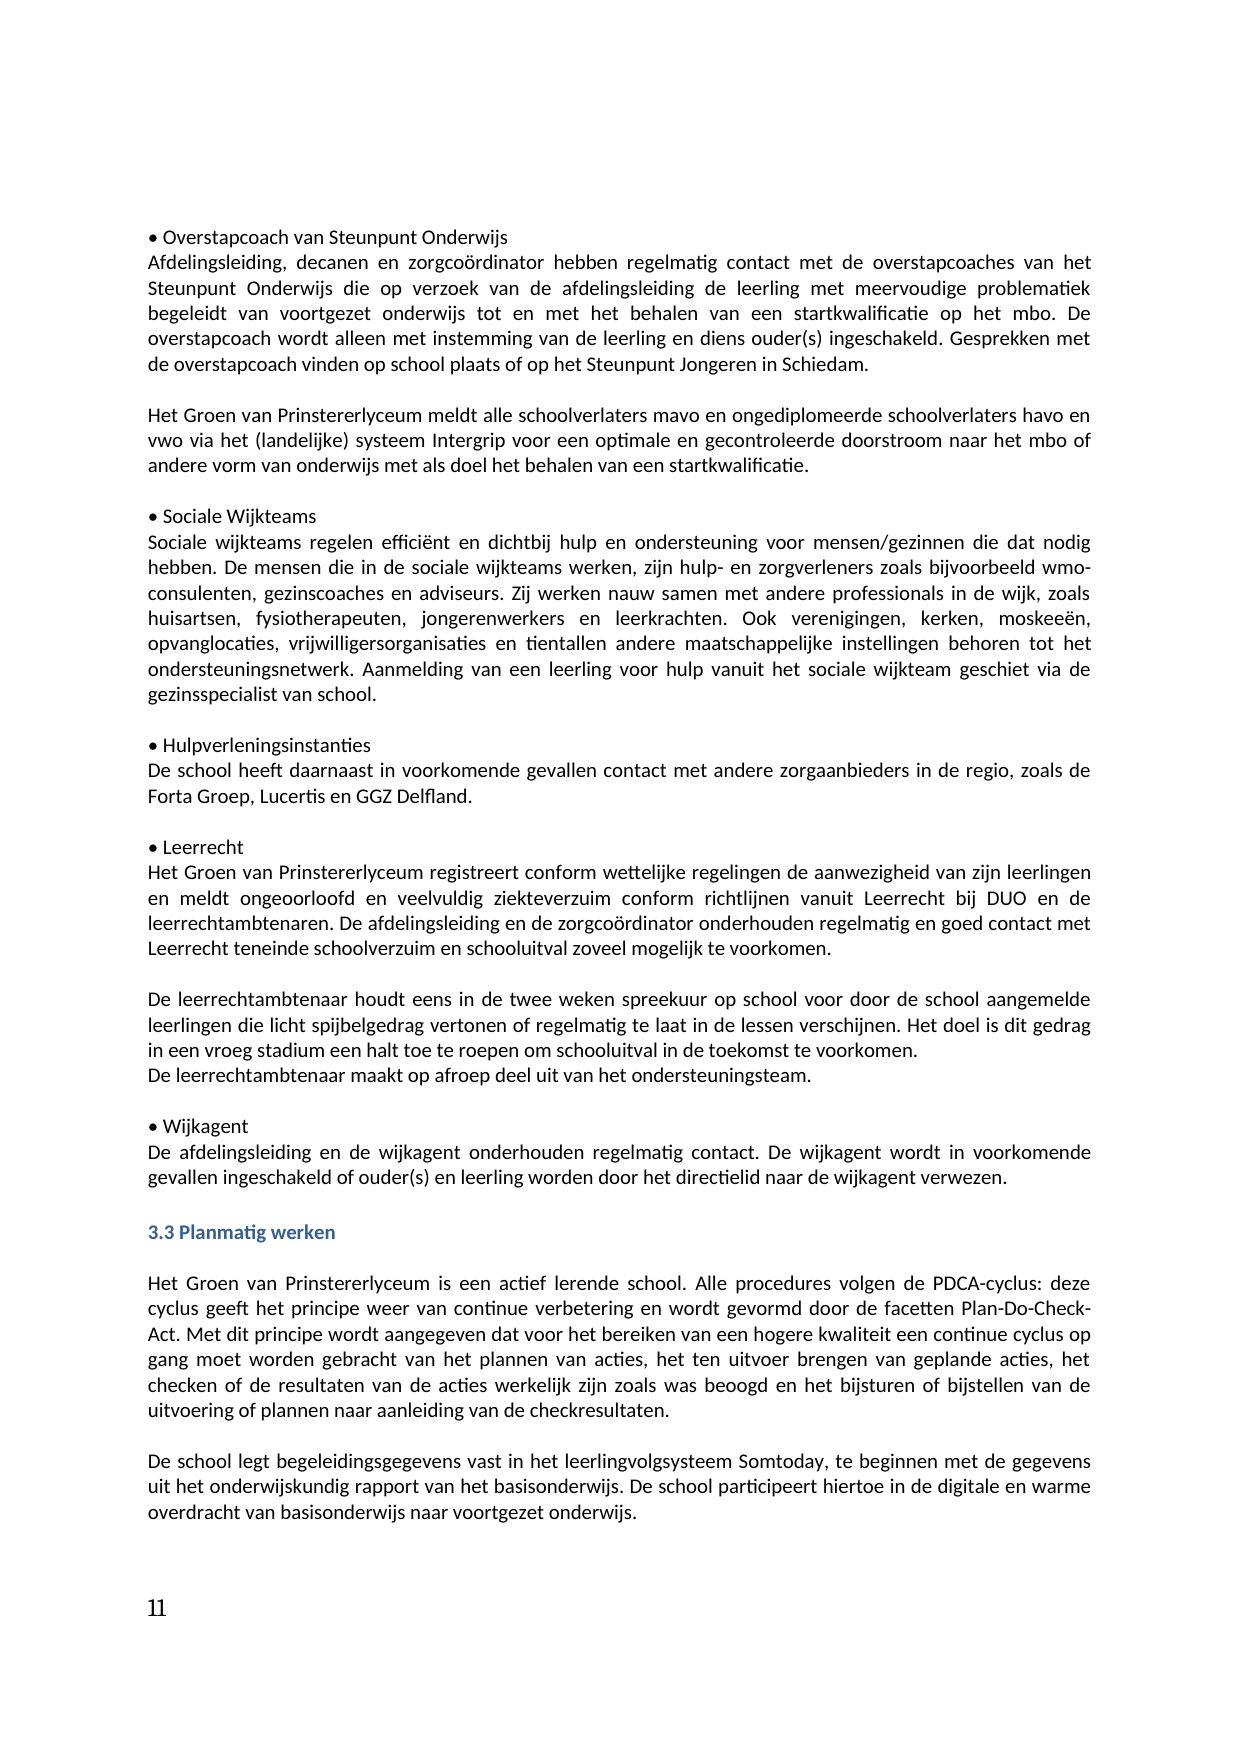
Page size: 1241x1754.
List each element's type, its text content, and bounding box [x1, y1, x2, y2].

text De school legt begeleidingsgegevens vast in het leerlingvolgsysteem Somtoday, te beginnen met de gegevens uit het onderwijskundig rapport van het basisonderwijs. De school participeert hiertoe in de digitale en warme overdracht van basisonderwijs naar voortgezet onderwijs. [148, 1448, 1093, 1524]
text De afdelingsleiding en de wijkagent onderhouden regelmatig contact. De wijkagent wordt in voorkomende gevallen ingeschakeld of ouder(s) en leerling worden door het directielid naar de wijkagent verwezen. [148, 1139, 1093, 1190]
text Het Groen van Prinstererlyceum registreert conform wettelijke regelingen de aanwezigheid van zijn leerlingen en meldt ongeoorloofd en veelvuldig ziekteverzuim conform richtlijnen vanuit Leerrecht bij DUO en de leerrechtambtenaren. De afdelingsleiding en de zorgcoördinator onderhouden regelmatig en goed contact met Leerrecht teneinde schoolverzuim en schooluitval zoveel mogelijk te voorkomen. [148, 859, 1093, 961]
text De leerrechtambtenaar maakt op afroep deel uit van het ondersteuningsteam. [148, 1063, 1093, 1088]
text • Overstapcoach van Steunpunt Onderwijs [148, 224, 1093, 249]
text Het Groen van Prinstererlyceum meldt alle schoolverlaters mavo en ongediplomeerde schoolverlaters havo en vwo via het (landelijke) systeem Intergrip voor een optimale en gecontroleerde doorstroom naar het mbo of andere vorm van onderwijs met als doel het behalen van een startkwalificatie. [148, 402, 1093, 478]
text • Leerrecht [148, 834, 1093, 859]
text • Sociale Wijkteams [148, 503, 1093, 529]
text De leerrechtambtenaar houdt eens in de twee weken spreekuur op school voor door de school aangemelde leerlingen die licht spijbelgedrag vertonen of regelmatig te laat in de lessen verschijnen. Het doel is dit gedrag in een vroeg stadium een halt toe te roepen om schooluitval in de toekomst te voorkomen. [148, 986, 1093, 1063]
text • Hulpverleningsinstanties [148, 732, 1093, 758]
text Sociale wijkteams regelen efficiënt en dichtbij hulp en ondersteuning voor mensen/gezinnen die dat nodig hebben. De mensen die in de sociale wijkteams werken, zijn hulp- en zorgverleners zoals bijvoorbeeld wmo-consulenten, gezinscoaches en adviseurs. Zij werken nauw samen met andere professionals in de wijk, zoals huisartsen, fysiotherapeuten, jongerenwerkers en leerkrachten. Ook verenigingen, kerken, moskeeën, opvanglocaties, vrijwilligersorganisaties en tientallen andere maatschappelijke instellingen behoren tot het ondersteuningsnetwerk. Aanmelding van een leerling voor hulp vanuit het sociale wijkteam geschiet via de gezinsspecialist van school. [148, 529, 1093, 707]
text Afdelingsleiding, decanen en zorgcoördinator hebben regelmatig contact met de overstapcoaches van het Steunpunt Onderwijs die op verzoek van de afdelingsleiding de leerling met meervoudige problematiek begeleidt van voortgezet onderwijs tot en met het behalen van een startkwalificatie op het mbo. De overstapcoach wordt alleen met instemming van de leerling en diens ouder(s) ingeschakeld. Gesprekken met de overstapcoach vinden op school plaats of op het Steunpunt Jongeren in Schiedam. [148, 249, 1093, 376]
subtitle 3.3 Planmatig werken [148, 1219, 1093, 1245]
text Het Groen van Prinstererlyceum is een actief lerende school. Alle procedures volgen de PDCA-cyclus: deze cyclus geeft het principe weer van continue verbetering en wordt gevormd door de facetten Plan-Do-Check-Act. Met dit principe wordt aangegeven dat voor het bereiken van een hogere kwaliteit een continue cyclus op gang moet worden gebracht van het plannen van acties, het ten uitvoer brengen van geplande acties, het checken of de resultaten van de acties werkelijk zijn zoals was beoogd en het bijsturen of bijstellen van de uitvoering of plannen naar aanleiding van de checkresultaten. [148, 1270, 1093, 1423]
text De school heeft daarnaast in voorkomende gevallen contact met andere zorgaanbieders in de regio, zoals de Forta Groep, Lucertis en GGZ Delfland. [148, 758, 1093, 808]
text • Wijkagent [148, 1113, 1093, 1139]
